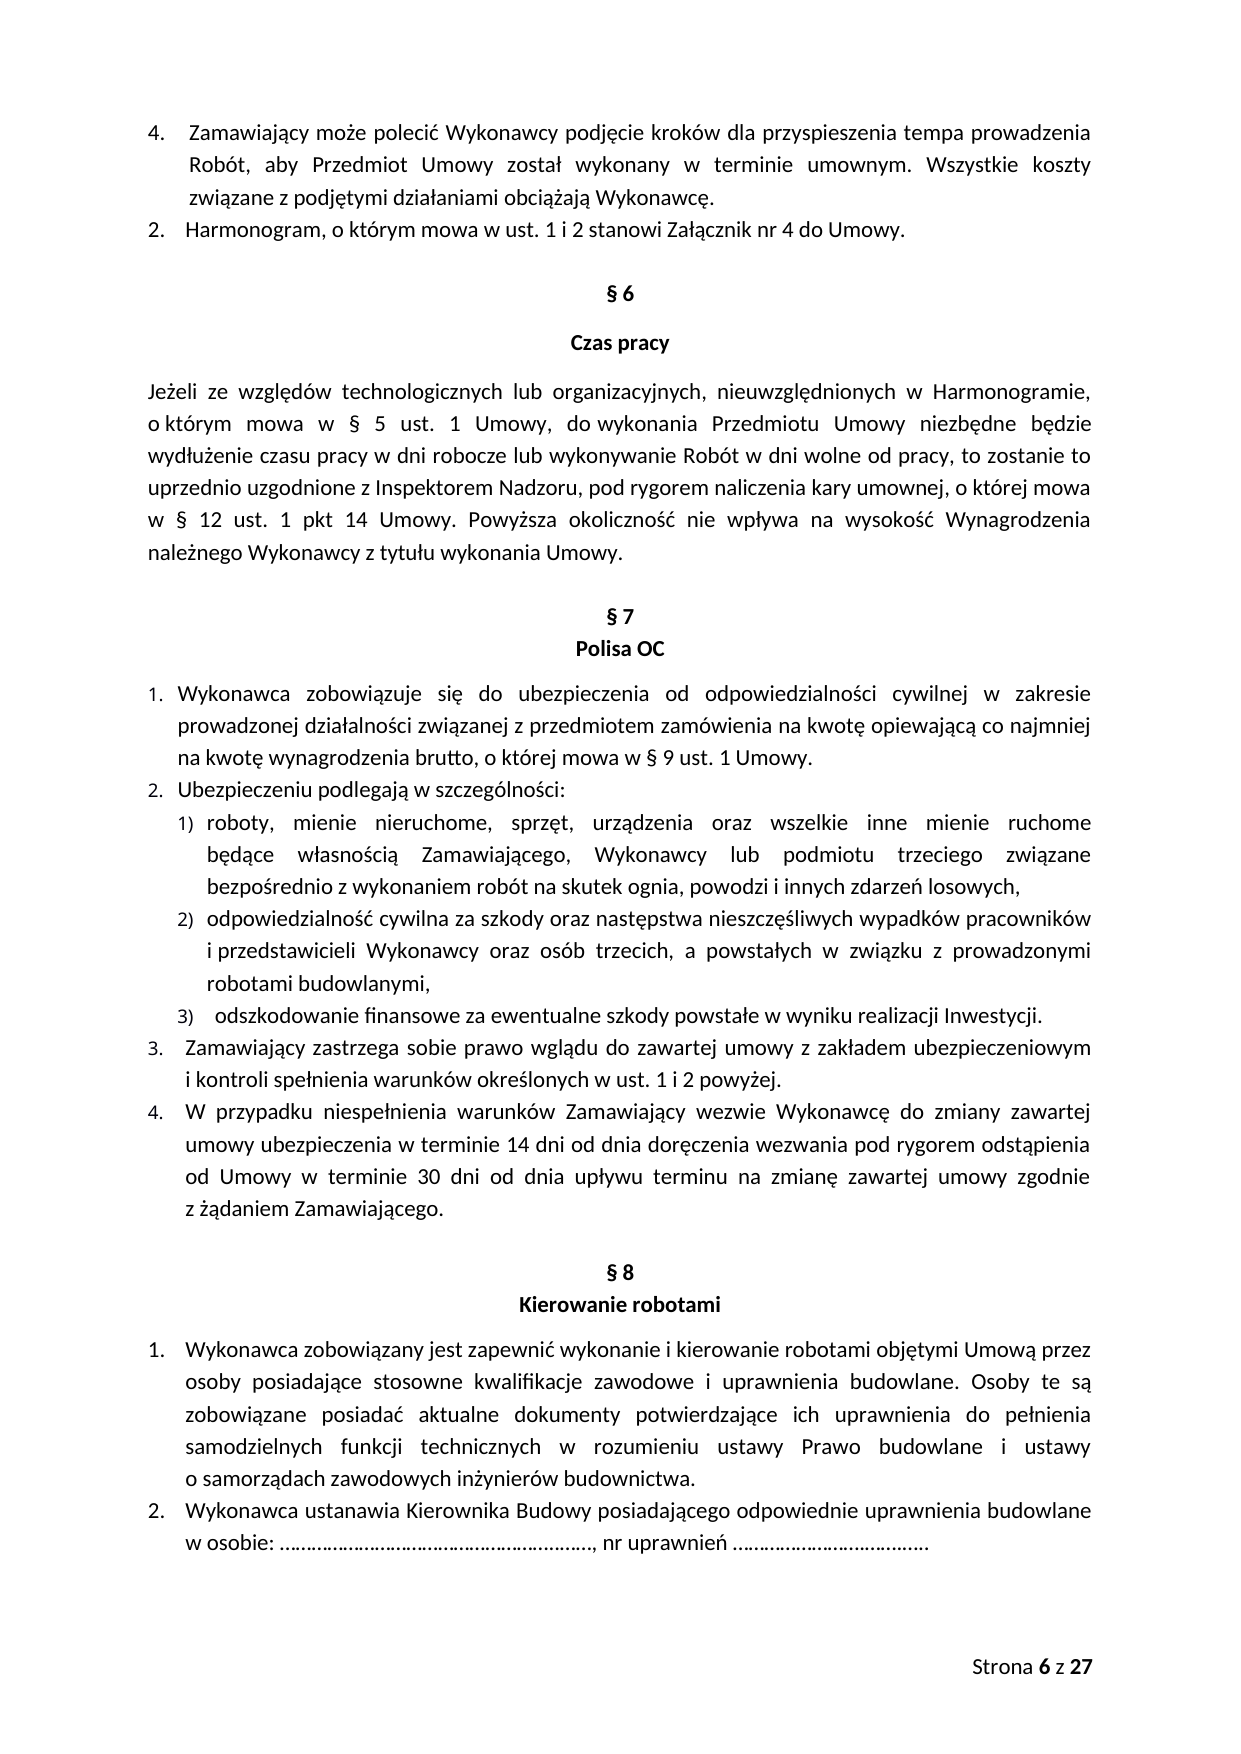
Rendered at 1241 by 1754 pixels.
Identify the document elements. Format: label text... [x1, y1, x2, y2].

list odpowiedzialność cywilna za szkody oraz następstwa nieszczęśliwych wypadków pracowników i przedstawicieli Wykonawcy oraz osób trzecich, a powstałych w związku z prowadzonymi robotami budowlanymi, [177, 904, 1093, 997]
list Wykonawca zobowiązany jest zapewnić wykonanie i kierowanie robotami objętymi Umową przez osoby posiadające stosowne kwalifikacje zawodowe i uprawnienia budowlane. Osoby te są zobowiązane posiadać aktualne dokumenty potwierdzające ich uprawnienia do pełnienia samodzielnych funkcji technicznych w rozumieniu ustawy Prawo budowlane i ustawy o samorządach zawodowych inżynierów budownictwa. [148, 1335, 1093, 1492]
list odszkodowanie finansowe za ewentualne szkody powstałe w wyniku realizacji Inwestycji. [177, 1001, 1093, 1029]
text § 7 [148, 602, 1093, 630]
text Jeżeli ze względów technologicznych lub organizacyjnych, nieuwzględnionych w Harmonogramie, o którym mowa w § 5 ust. 1 Umowy, do wykonania Przedmiotu Umowy niezbędne będzie wydłużenie czasu pracy w dni robocze lub wykonywanie Robót w dni wolne od pracy, to zostanie to uprzednio uzgodnione z Inspektorem Nadzoru, pod rygorem naliczenia kary umownej, o której mowa w § 12 ust. 1 pkt 14 Umowy. Powyższa okoliczność nie wpływa na wysokość Wynagrodzenia należnego Wykonawcy z tytułu wykonania Umowy. [148, 377, 1093, 566]
text Kierowanie robotami [148, 1291, 1093, 1319]
list Wykonawca zobowiązuje się do ubezpieczenia od odpowiedzialności cywilnej w zakresie prowadzonej działalności związanej z przedmiotem zamówienia na kwotę opiewającą co najmniej na kwotę wynagrodzenia brutto, o której mowa w § 9 ust. 1 Umowy. [148, 679, 1093, 771]
list Wykonawca ustanawia Kierownika Budowy posiadającego odpowiednie uprawnienia budowlane w osobie: ……………………………………………..……, nr uprawnień …………………….…….….. [148, 1496, 1093, 1556]
list Zamawiający zastrzega sobie prawo wglądu do zawartej umowy z zakładem ubezpieczeniowym i kontroli spełnienia warunków określonych w ust. 1 i 2 powyżej. [148, 1033, 1093, 1093]
text Polisa OC [148, 634, 1093, 662]
list Zamawiający może polecić Wykonawcy podjęcie kroków dla przyspieszenia tempa prowadzenia Robót, aby Przedmiot Umowy został wykonany w terminie umownym. Wszystkie koszty związane z podjętymi działaniami obciążają Wykonawcę. [148, 118, 1093, 211]
text § 8 [148, 1258, 1093, 1286]
list Ubezpieczeniu podlegają w szczególności: [148, 776, 1093, 804]
text Czas pracy [148, 328, 1093, 356]
list Harmonogram, o którym mowa w ust. 1 i 2 stanowi Załącznik nr 4 do Umowy. [148, 215, 1093, 243]
list W przypadku niespełnienia warunków Zamawiający wezwie Wykonawcę do zmiany zawartej umowy ubezpieczenia w terminie 14 dni od dnia doręczenia wezwania pod rygorem odstąpienia od Umowy w terminie 30 dni od dnia upływu terminu na zmianę zawartej umowy zgodnie z żądaniem Zamawiającego. [148, 1097, 1093, 1222]
list roboty, mienie nieruchome, sprzęt, urządzenia oraz wszelkie inne mienie ruchome będące własnością Zamawiającego, Wykonawcy lub podmiotu trzeciego związane bezpośrednio z wykonaniem robót na skutek ognia, powodzi i innych zdarzeń losowych, [177, 808, 1093, 900]
text § 6 [148, 279, 1093, 307]
